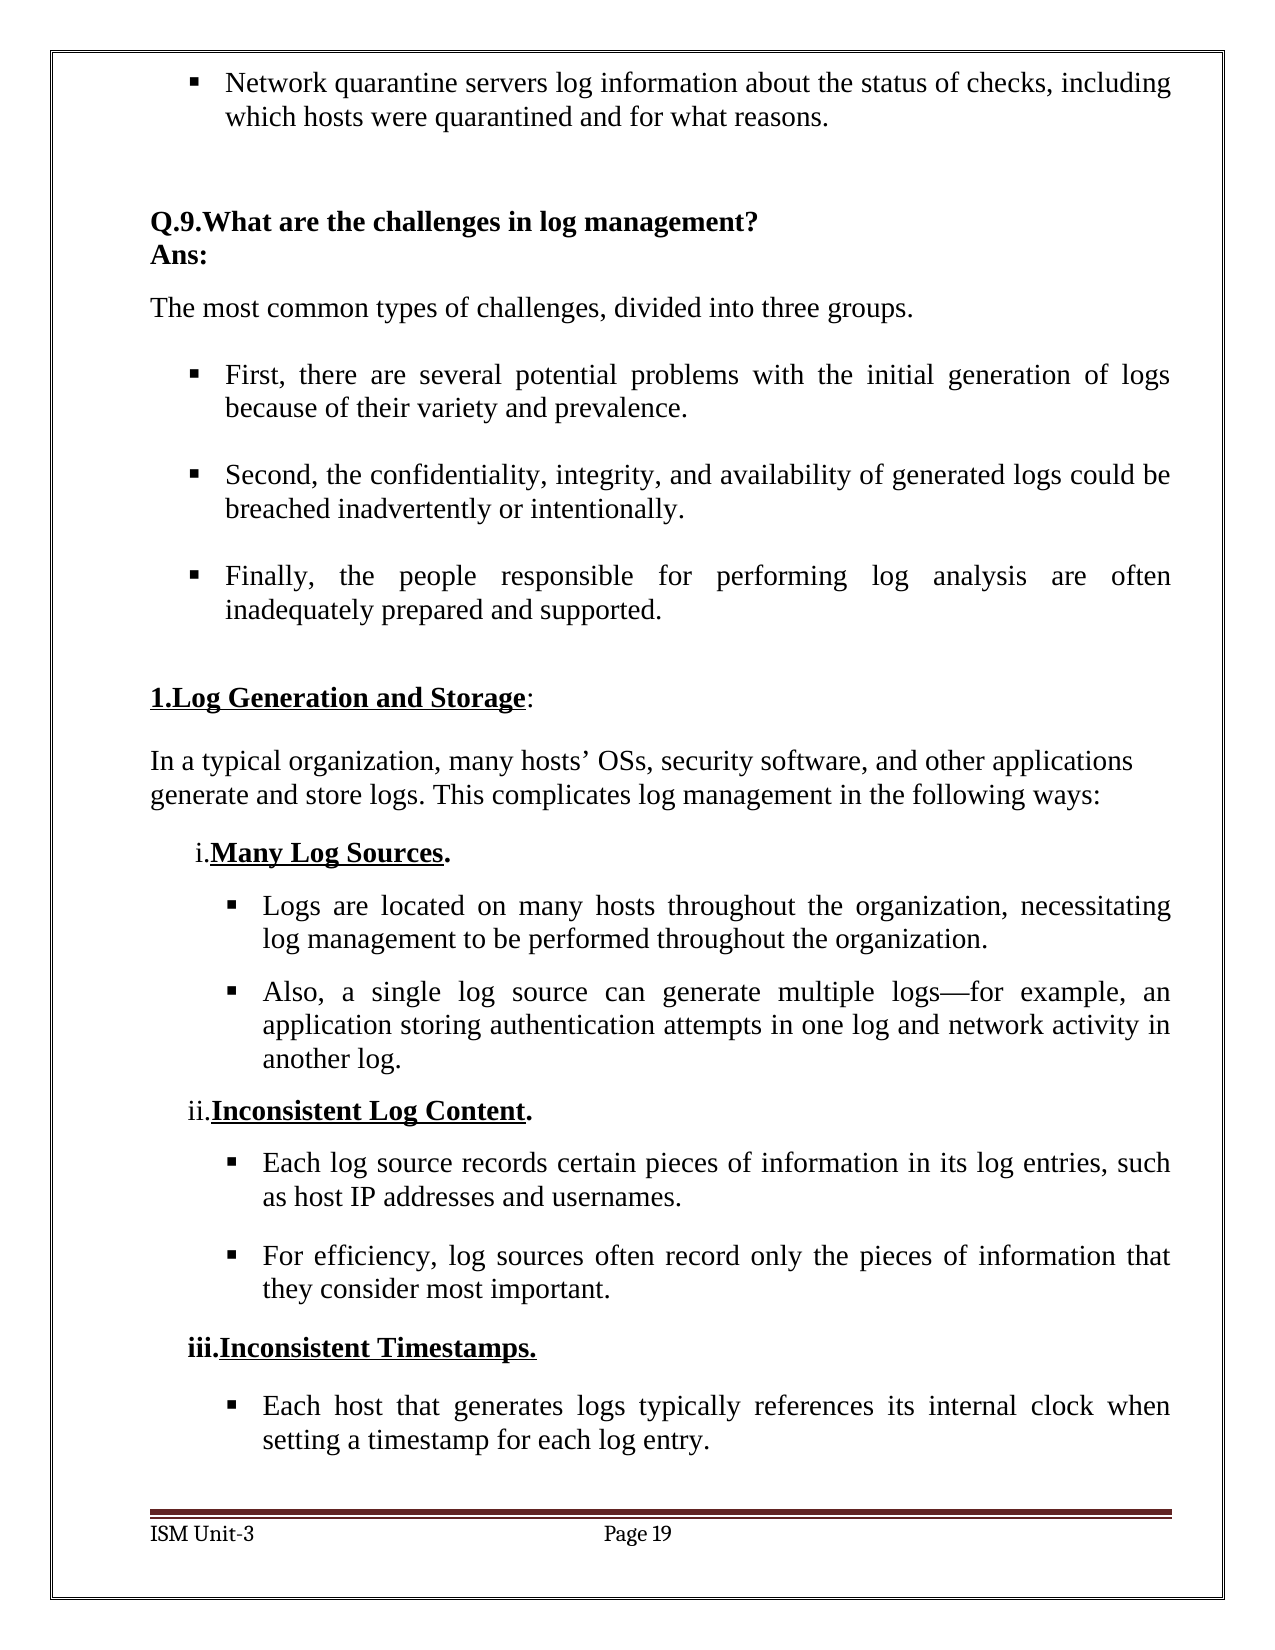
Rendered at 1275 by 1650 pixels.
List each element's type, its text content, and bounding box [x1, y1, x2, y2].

list Second, the confidentiality, integrity, and availability of generated logs could be breached inadvertently or intentionally. [187, 457, 1172, 525]
text Q.9.What are the challenges in log management? [150, 204, 1172, 237]
list Also, a single log source can generate multiple logs—for example, an application storing authentication attempts in one log and network activity in another log. [225, 974, 1172, 1074]
list For efficiency, log sources often record only the pieces of information that they consider most important. [225, 1238, 1172, 1305]
text Ans: [150, 237, 1172, 271]
list Each host that generates logs typically references its internal clock when setting a timestamp for each log entry. [225, 1388, 1172, 1456]
text In a typical organization, many hosts’ OSs, security software, and other applications generate and store logs. This complicates log management in the following ways: [150, 743, 1172, 810]
subtitle 1.Log Generation and Storage: [150, 680, 1172, 713]
list Logs are located on many hosts throughout the organization, necessitating log management to be performed throughout the organization. [225, 888, 1172, 955]
list Network quarantine servers log information about the status of checks, including which hosts were quarantined and for what reasons. [187, 66, 1172, 133]
text The most common types of challenges, divided into three groups. [150, 290, 1172, 323]
list First, there are several potential problems with the initial generation of logs because of their variety and prevalence. [187, 357, 1172, 424]
list Finally, the people responsible for performing log analysis are often inadequately prepared and supported. [187, 558, 1172, 625]
text iii.Inconsistent Timestamps. [187, 1330, 1172, 1363]
list i.Many Log Sources. [187, 835, 1172, 869]
list ii.Inconsistent Log Content. [187, 1093, 1172, 1127]
list Each log source records certain pieces of information in its log entries, such as host IP addresses and usernames. [225, 1145, 1172, 1213]
